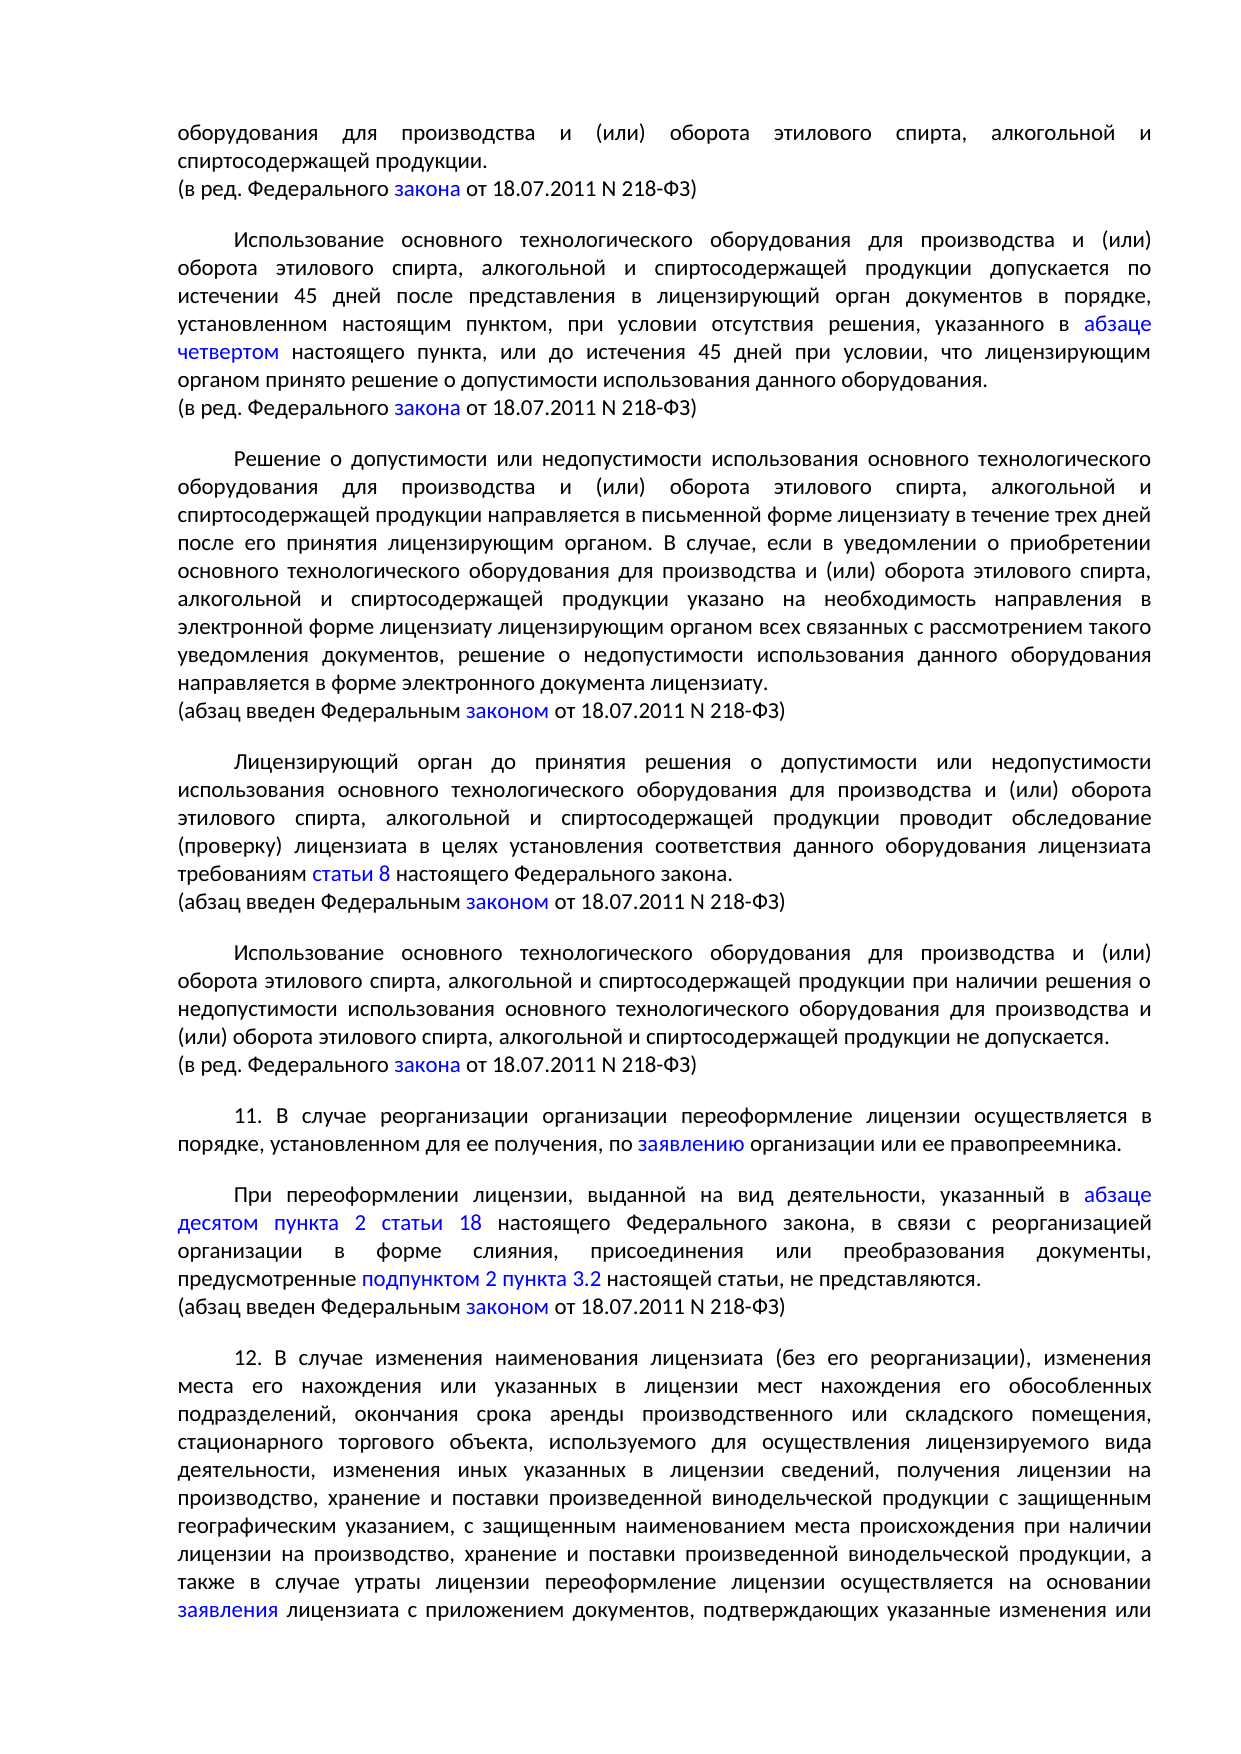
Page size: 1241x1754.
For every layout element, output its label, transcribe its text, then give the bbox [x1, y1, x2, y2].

text (абзац введен Федеральным законом от 18.07.2011 N 218-ФЗ) [177, 1292, 1152, 1320]
text Использование основного технологического оборудования для производства и (или) оборота этилового спирта, алкогольной и спиртосодержащей продукции допускается по истечении 45 дней после представления в лицензирующий орган документов в порядке, установленном настоящим пунктом, при условии отсутствия решения, указанного в абзаце четвертом настоящего пункта, или до истечения 45 дней при условии, что лицензирующим органом принято решение о допустимости использования данного оборудования. [177, 225, 1152, 393]
text Лицензирующий орган до принятия решения о допустимости или недопустимости использования основного технологического оборудования для производства и (или) оборота этилового спирта, алкогольной и спиртосодержащей продукции проводит обследование (проверку) лицензиата в целях установления соответствия данного оборудования лицензиата требованиям статьи 8 настоящего Федерального закона. [177, 747, 1152, 887]
text 11. В случае реорганизации организации переоформление лицензии осуществляется в порядке, установленном для ее получения, по заявлению организации или ее правопреемника. [177, 1101, 1152, 1157]
text (в ред. Федерального закона от 18.07.2011 N 218-ФЗ) [177, 174, 1152, 202]
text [177, 1343, 1152, 1623]
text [177, 118, 1152, 174]
text (абзац введен Федеральным законом от 18.07.2011 N 218-ФЗ) [177, 696, 1152, 724]
text При переоформлении лицензии, выданной на вид деятельности, указанный в абзаце десятом пункта 2 статьи 18 настоящего Федерального закона, в связи с реорганизацией организации в форме слияния, присоединения или преобразования документы, предусмотренные подпунктом 2 пункта 3.2 настоящей статьи, не представляются. [177, 1180, 1152, 1292]
text Использование основного технологического оборудования для производства и (или) оборота этилового спирта, алкогольной и спиртосодержащей продукции при наличии решения о недопустимости использования основного технологического оборудования для производства и (или) оборота этилового спирта, алкогольной и спиртосодержащей продукции не допускается. [177, 938, 1152, 1050]
text (в ред. Федерального закона от 18.07.2011 N 218-ФЗ) [177, 393, 1152, 421]
text (абзац введен Федеральным законом от 18.07.2011 N 218-ФЗ) [177, 887, 1152, 915]
text (в ред. Федерального закона от 18.07.2011 N 218-ФЗ) [177, 1050, 1152, 1078]
text Решение о допустимости или недопустимости использования основного технологического оборудования для производства и (или) оборота этилового спирта, алкогольной и спиртосодержащей продукции направляется в письменной форме лицензиату в течение трех дней после его принятия лицензирующим органом. В случае, если в уведомлении о приобретении основного технологического оборудования для производства и (или) оборота этилового спирта, алкогольной и спиртосодержащей продукции указано на необходимость направления в электронной форме лицензиату лицензирующим органом всех связанных с рассмотрением такого уведомления документов, решение о недопустимости использования данного оборудования направляется в форме электронного документа лицензиату. [177, 444, 1152, 696]
